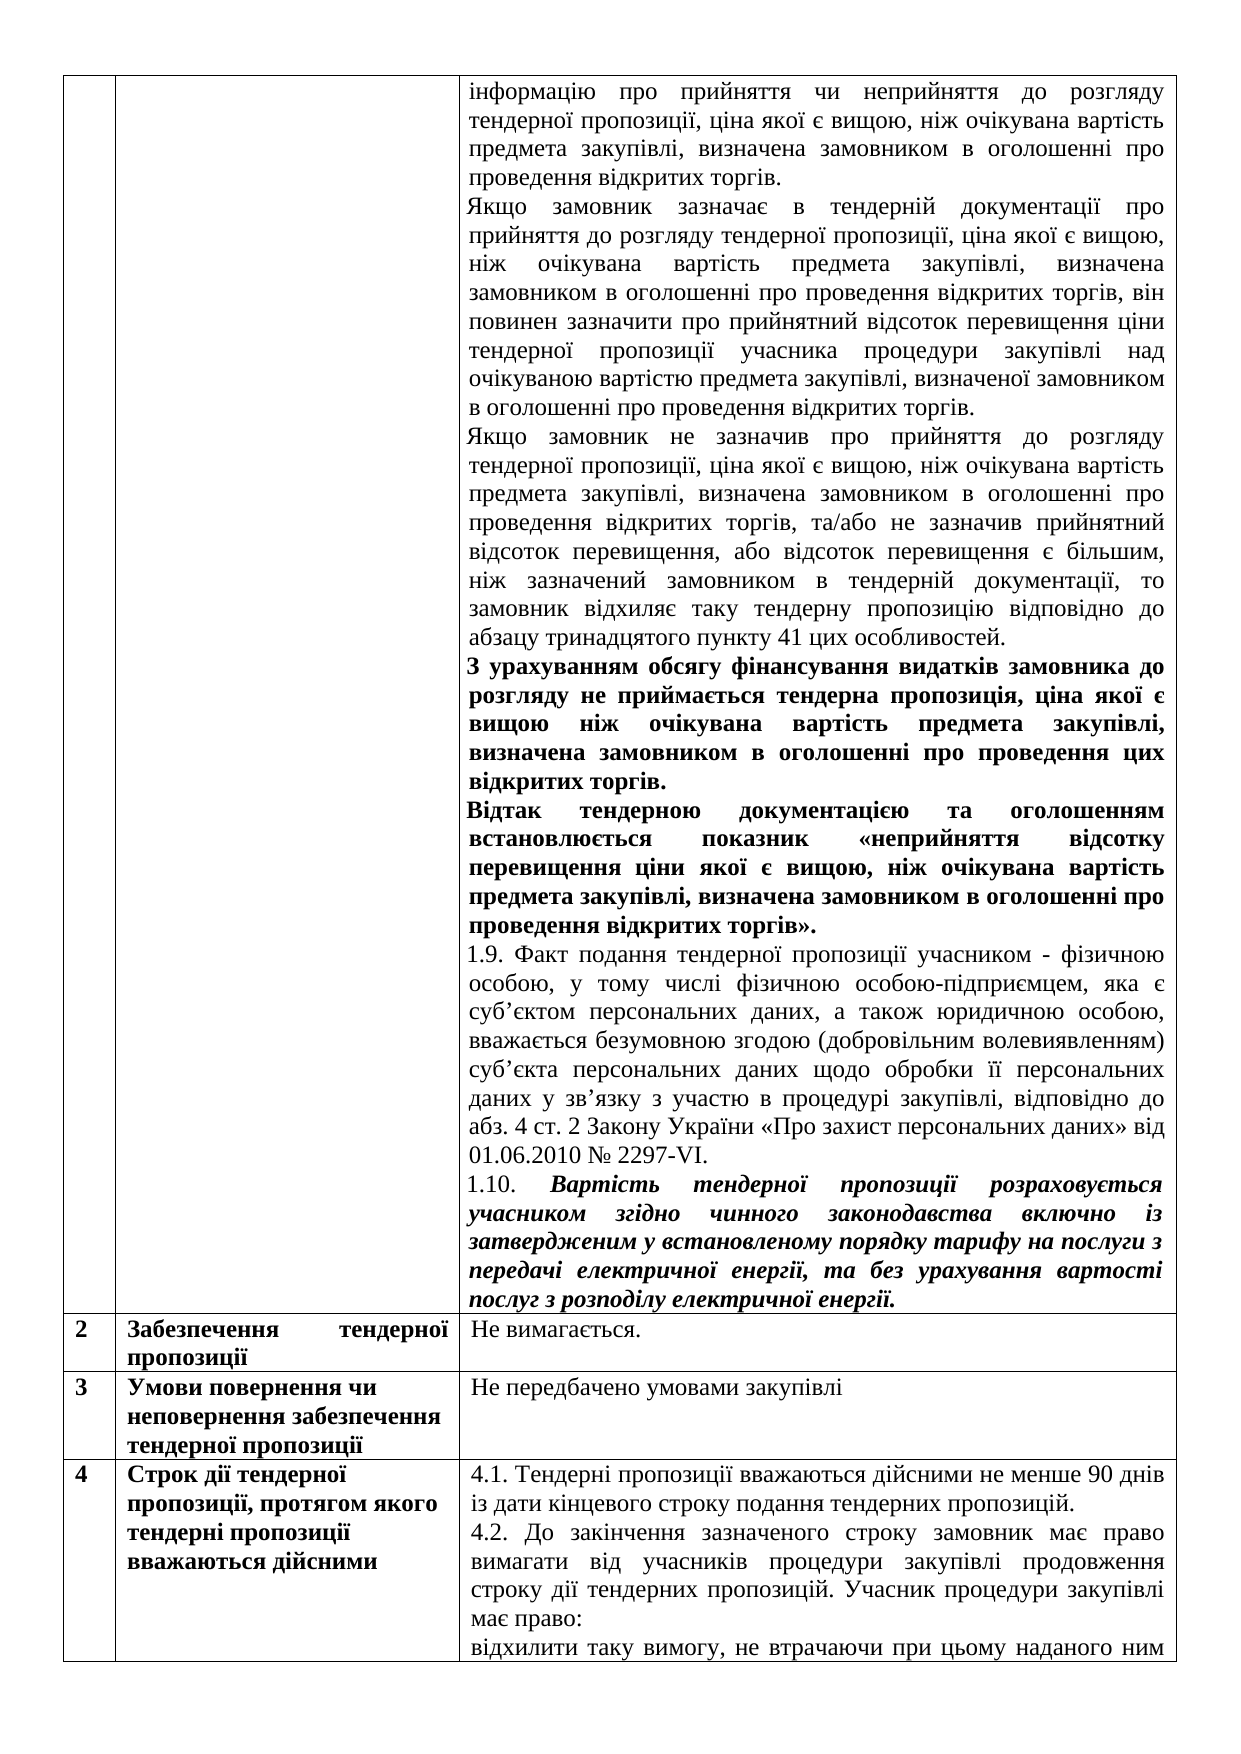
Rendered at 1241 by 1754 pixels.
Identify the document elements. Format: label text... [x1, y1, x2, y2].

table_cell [460, 76, 1176, 1313]
table_cell Не передбачено умовами закупівлі [460, 1372, 1176, 1458]
table_cell Не вимагається. [460, 1314, 1176, 1371]
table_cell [116, 76, 459, 1313]
table_cell 2 [64, 1314, 115, 1371]
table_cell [116, 1460, 459, 1661]
table_cell 4 [64, 1460, 115, 1661]
table_cell 1 [64, 76, 115, 1313]
table_cell Забезпечення тендерної пропозиції [116, 1314, 459, 1371]
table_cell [460, 1460, 1176, 1661]
table_cell Умови повернення чи неповернення забезпечення тендерної пропозиції [116, 1372, 459, 1458]
table_cell 3 [64, 1372, 115, 1458]
